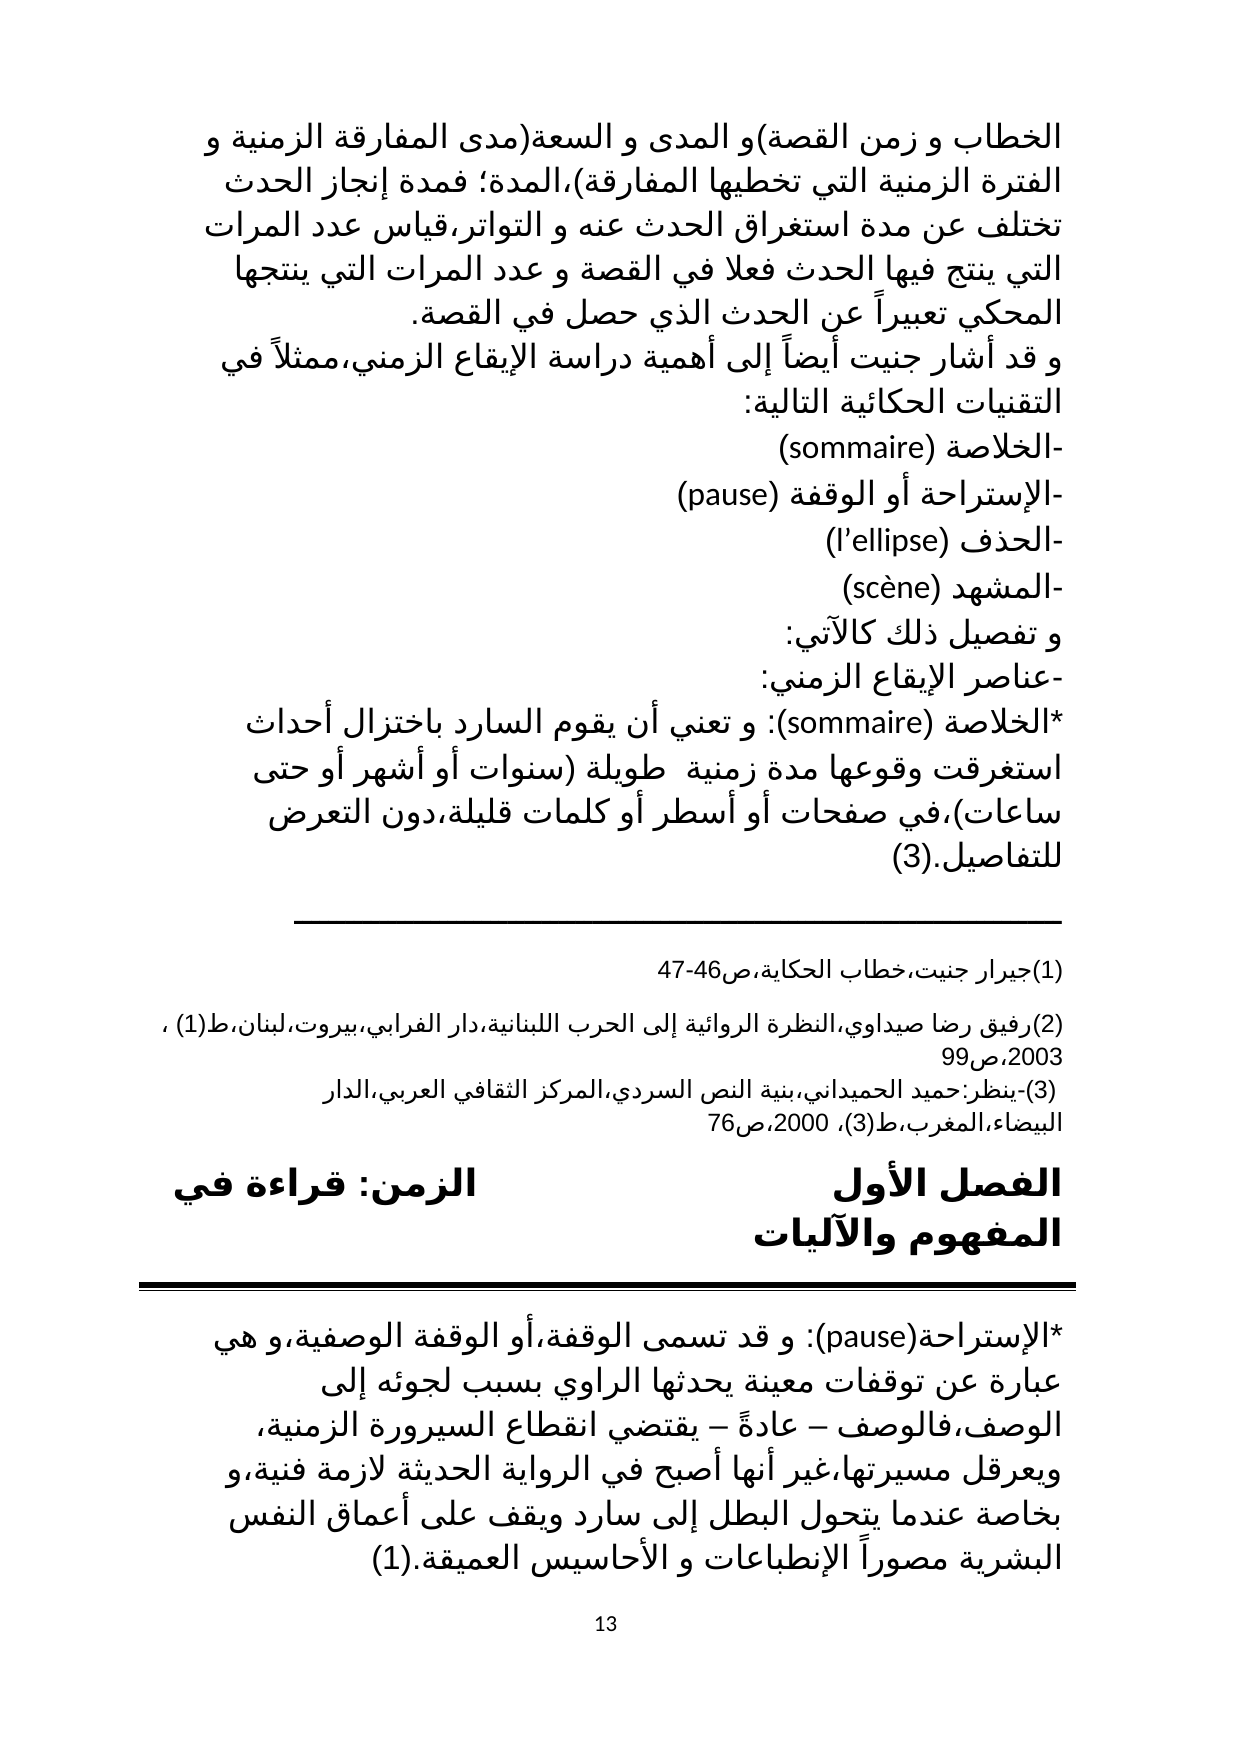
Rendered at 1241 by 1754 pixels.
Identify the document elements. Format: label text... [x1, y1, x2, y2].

list (2)رفيق رضا صيداوي،النظرة الروائية إلى الحرب اللبنانية،دار الفرابي،بيروت،لبنان،ط(1) ،2003،ص99 [148, 1009, 1063, 1071]
text الفصل الأول الزمن: قراءة في المفهوم والآليات [148, 1162, 1063, 1254]
list و قد أشار جنيت أيضاً إلى أهمية دراسة الإيقاع الزمني،ممثلاً في التقنيات الحكائية التالية: [148, 337, 1063, 420]
list -الحذف (l’ellipse) [148, 519, 1063, 560]
text ــــــــــــــــــــــــــــــــــــــــــــــــــــــــــــــــــــــــــــــــــــــــــ [148, 901, 1063, 930]
list *الخلاصة (sommaire): و تعني أن يقوم السارد باختزال أحداث استغرقت وقوعها مدة زمنية طويلة (سنوات أو أشهر أو حتى ساعات)،في صفحات أو أسطر أو كلمات قليلة،دون التعرض للتفاصيل.(3) [148, 701, 1063, 874]
list -المشهد (scène) [148, 566, 1063, 607]
list و تفصيل ذلك كالآتي: [148, 613, 1063, 651]
text (1)جيرار جنيت،خطاب الحكاية،ص46-47 [148, 955, 1063, 984]
text *الإستراحة(pause): و قد تسمى الوقفة،أو الوقفة الوصفية،و هي عبارة عن توقفات معينة يحدثها الراوي بسبب لجوئه إلى الوصف،فالوصف – عادةً – يقتضي انقطاع السيرورة الزمنية، ويعرقل مسيرتها،غير أنها أصبح في الرواية الحديثة لازمة فنية،و بخاصة عندما يتحول البطل إلى سارد ويقف على أعماق النفس البشرية مصوراً الإنطباعات و الأحاسيس العميقة.(1) [148, 1315, 1063, 1576]
list (3)-ينظر:حميد الحميداني،بنية النص السردي،المركز الثقافي العربي،الدار البيضاء،المغرب،ط(3)، 2000،ص76 [148, 1075, 1063, 1137]
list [148, 117, 1063, 332]
list -الإستراحة أو الوقفة (pause) [148, 473, 1063, 513]
list -الخلاصة (sommaire) [148, 426, 1063, 467]
table_header [139, 1291, 1076, 1315]
list -عناصر الإيقاع الزمني: [148, 657, 1063, 696]
